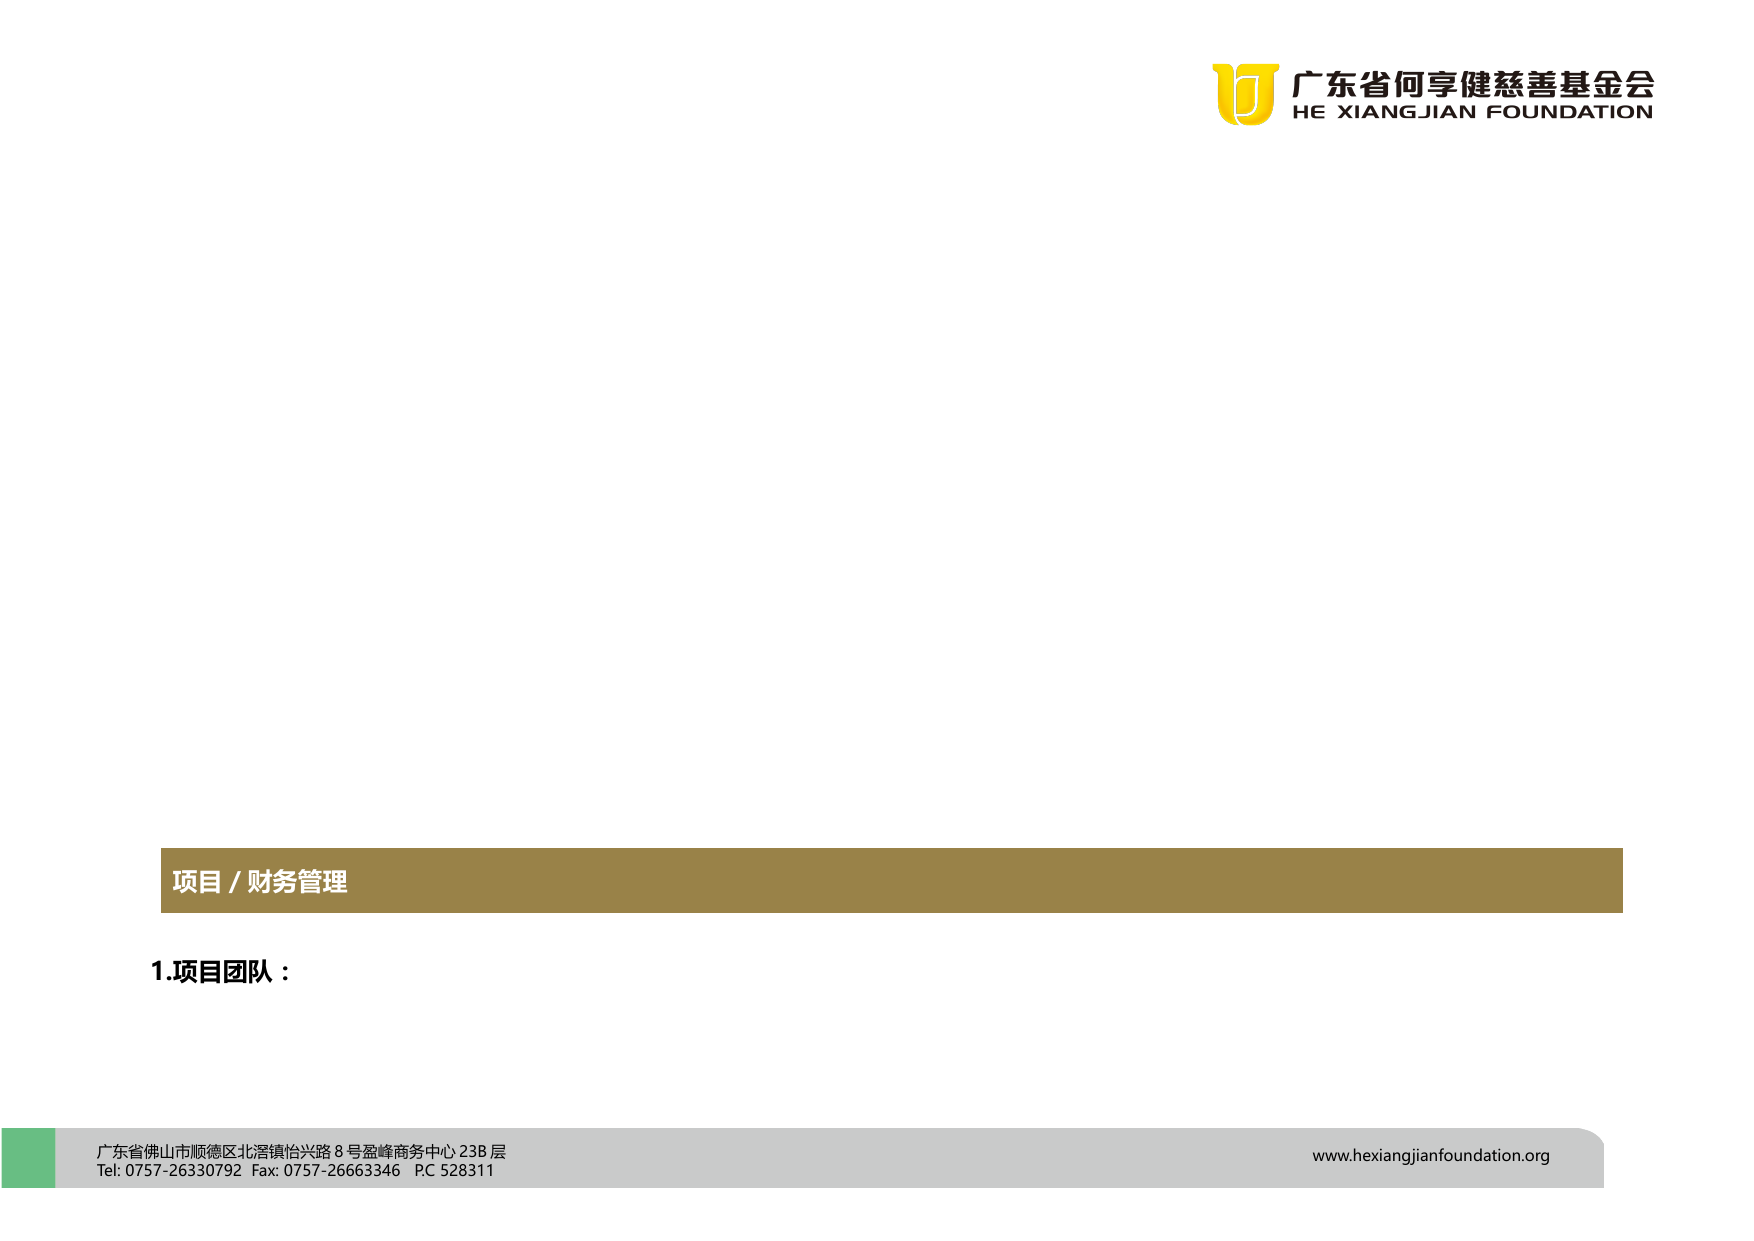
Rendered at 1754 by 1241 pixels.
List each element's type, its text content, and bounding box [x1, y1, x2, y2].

picture [1, 1128, 1604, 1188]
picture [1187, 53, 1680, 133]
table_header 项目／财务管理 [161, 848, 1623, 913]
text 1.项目团队： [150, 938, 1604, 1003]
